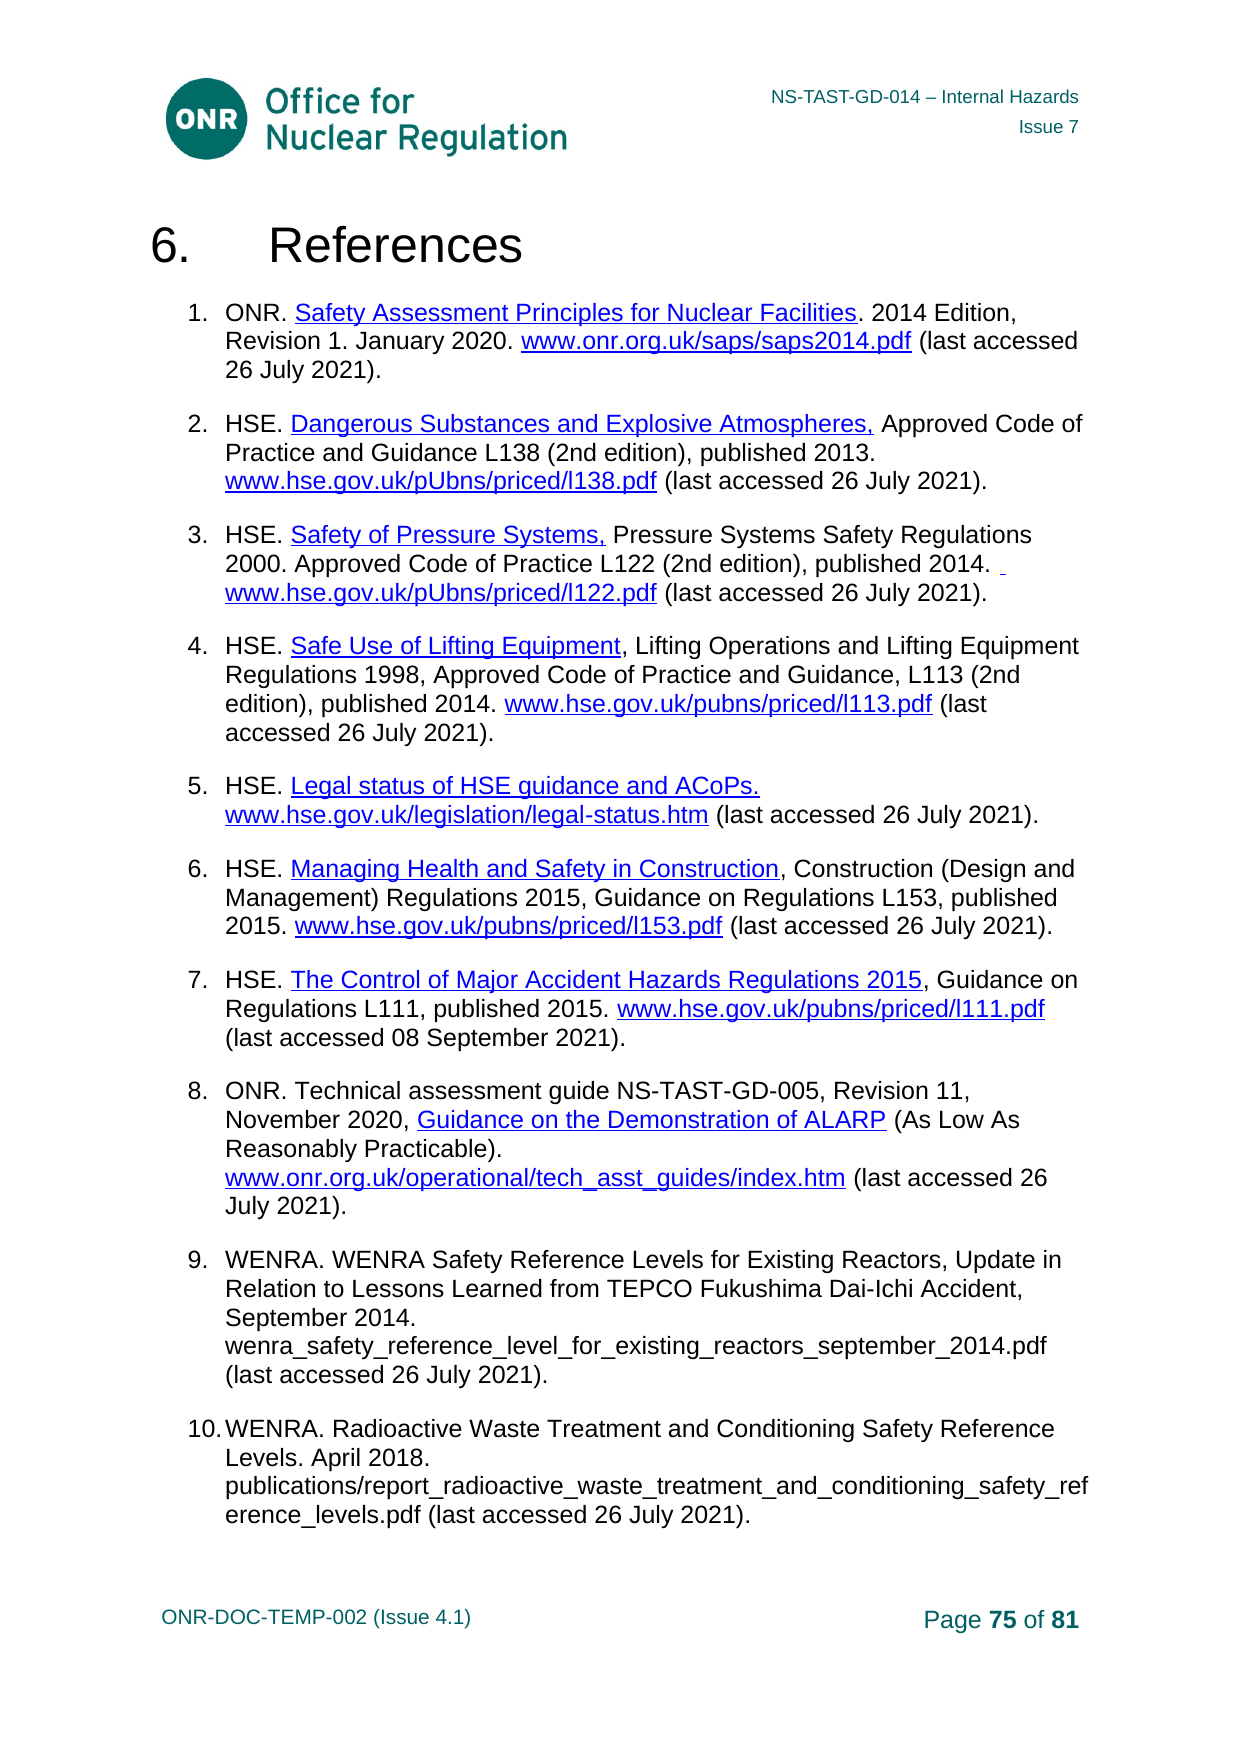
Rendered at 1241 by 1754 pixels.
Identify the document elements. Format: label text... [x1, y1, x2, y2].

list HSE. Managing Health and Safety in Construction, Construction (Design and Management) Regulations 2015, Guidance on Regulations L153, published 2015. www.hse.gov.uk/pubns/priced/l153.pdf (last accessed 26 July 2021). [187, 854, 1090, 940]
list HSE. Safety of Pressure Systems, Pressure Systems Safety Regulations 2000. Approved Code of Practice L122 (2nd edition), published 2014. www.hse.gov.uk/pUbns/priced/l122.pdf (last accessed 26 July 2021). [187, 520, 1090, 606]
list ONR. Safety Assessment Principles for Nuclear Facilities. 2014 Edition, Revision 1. January 2020. www.onr.org.uk/saps/saps2014.pdf (last accessed 26 July 2021). [187, 297, 1090, 384]
list HSE. Legal status of HSE guidance and ACoPs. www.hse.gov.uk/legislation/legal-status.htm (last accessed 26 July 2021). [187, 771, 1090, 829]
list HSE. Dangerous Substances and Explosive Atmospheres, Approved Code of Practice and Guidance L138 (2nd edition), published 2013. www.hse.gov.uk/pUbns/priced/l138.pdf (last accessed 26 July 2021). [187, 409, 1090, 495]
list ONR. Technical assessment guide NS-TAST-GD-005, Revision 11, November 2020, Guidance on the Demonstration of ALARP (As Low As Reasonably Practicable). www.onr.org.uk/operational/tech_asst_guides/index.htm (last accessed 26 July 2021). [187, 1076, 1090, 1220]
list WENRA. Radioactive Waste Treatment and Conditioning Safety Reference Levels. April 2018. publications/report_radioactive_waste_treatment_and_conditioning_safety_reference_levels.pdf (last accessed 26 July 2021). [187, 1414, 1090, 1529]
list WENRA. WENRA Safety Reference Levels for Existing Reactors, Update in Relation to Lessons Learned from TEPCO Fukushima Dai-Ichi Accident, September 2014. wenra_safety_reference_level_for_existing_reactors_september_2014.pdf (last accessed 26 July 2021). [187, 1245, 1090, 1389]
list HSE. Safe Use of Lifting Equipment, Lifting Operations and Lifting Equipment Regulations 1998, Approved Code of Practice and Guidance, L113 (2nd edition), published 2014. www.hse.gov.uk/pubns/priced/l113.pdf (last accessed 26 July 2021). [187, 631, 1090, 746]
subtitle References [150, 215, 1090, 272]
list HSE. The Control of Major Accident Hazards Regulations 2015, Guidance on Regulations L111, published 2015. www.hse.gov.uk/pubns/priced/l111.pdf (last accessed 08 September 2021). [187, 965, 1090, 1051]
picture [161, 73, 576, 162]
